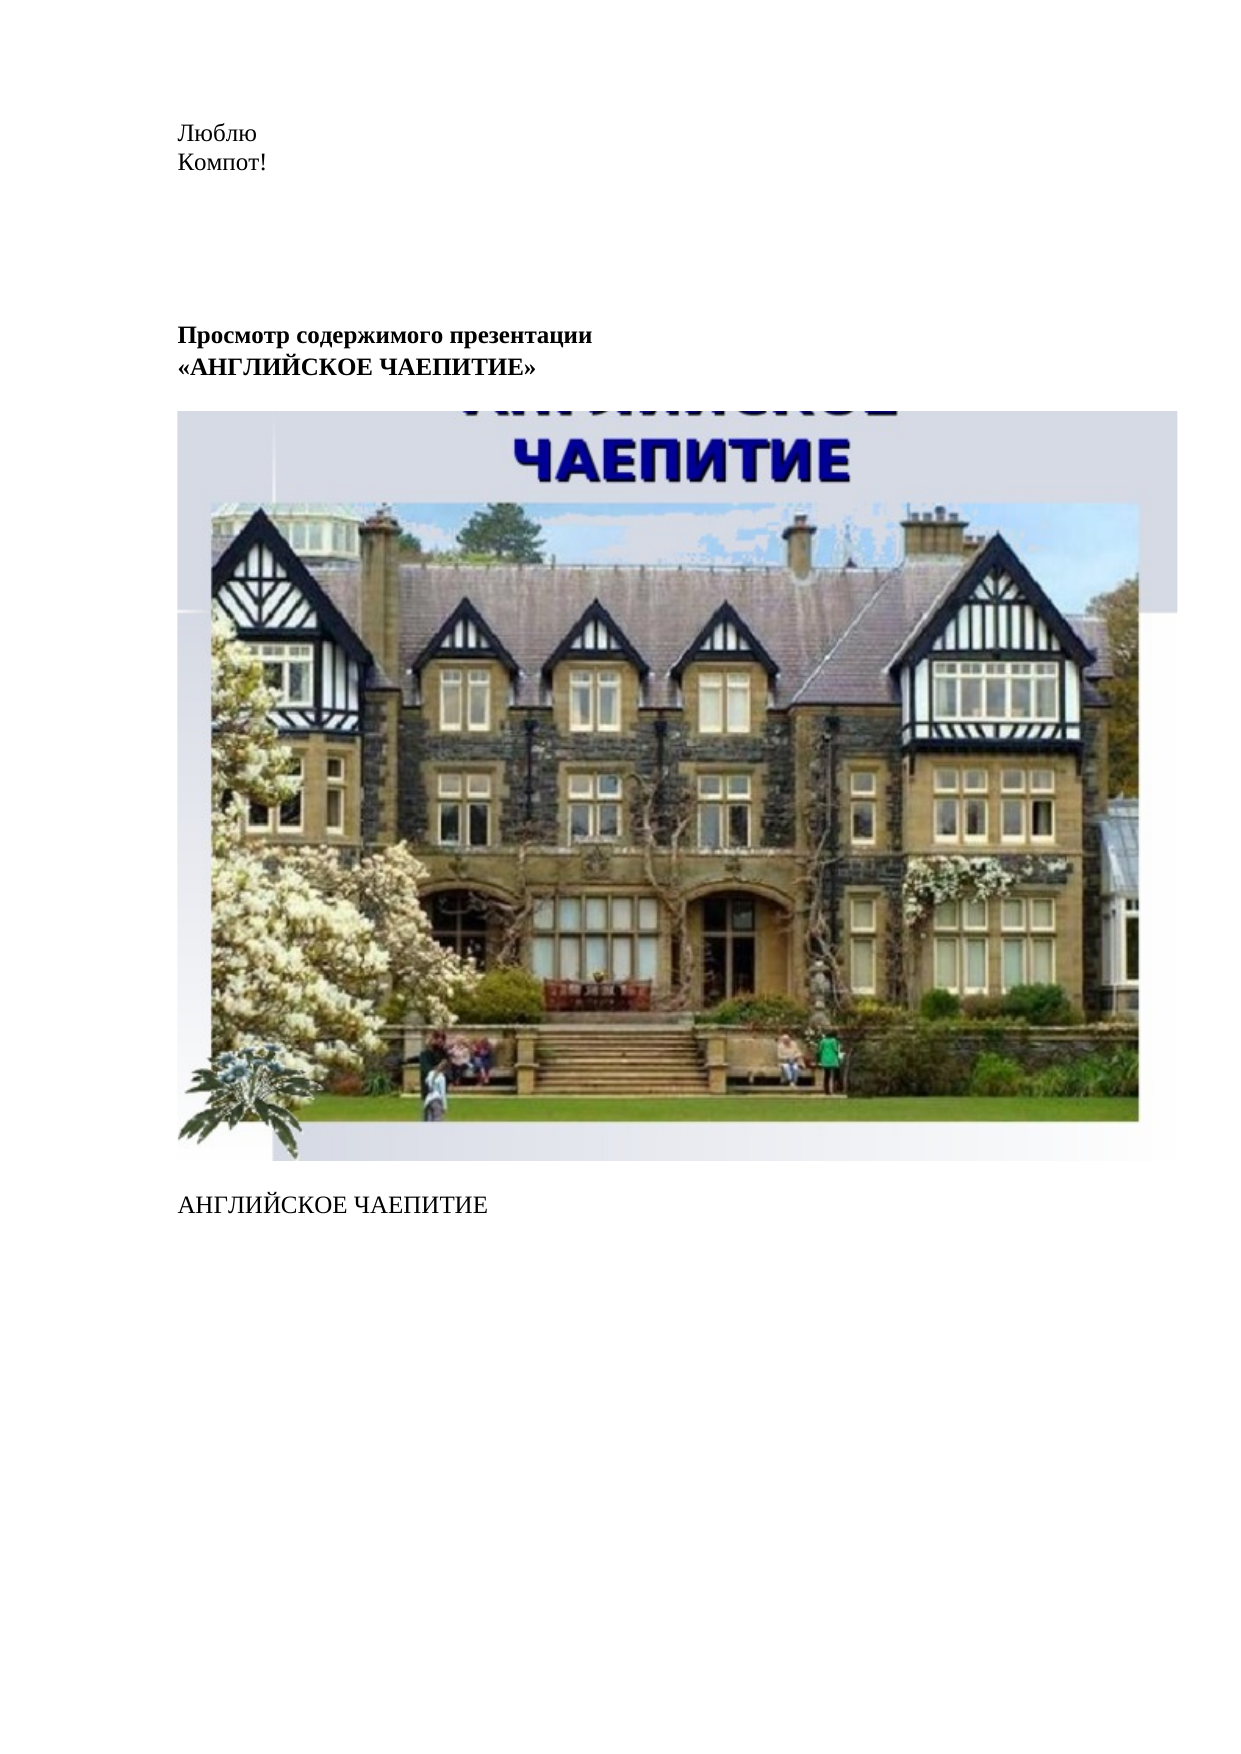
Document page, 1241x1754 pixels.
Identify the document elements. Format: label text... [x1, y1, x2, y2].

text Просмотр содержимого презентации «АНГЛИЙСКОЕ ЧАЕПИТИЕ» [177, 321, 1152, 382]
text АНГЛИЙСКОЕ ЧАЕПИТИЕ [177, 1190, 1152, 1219]
picture [177, 411, 1178, 1161]
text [177, 118, 1152, 176]
